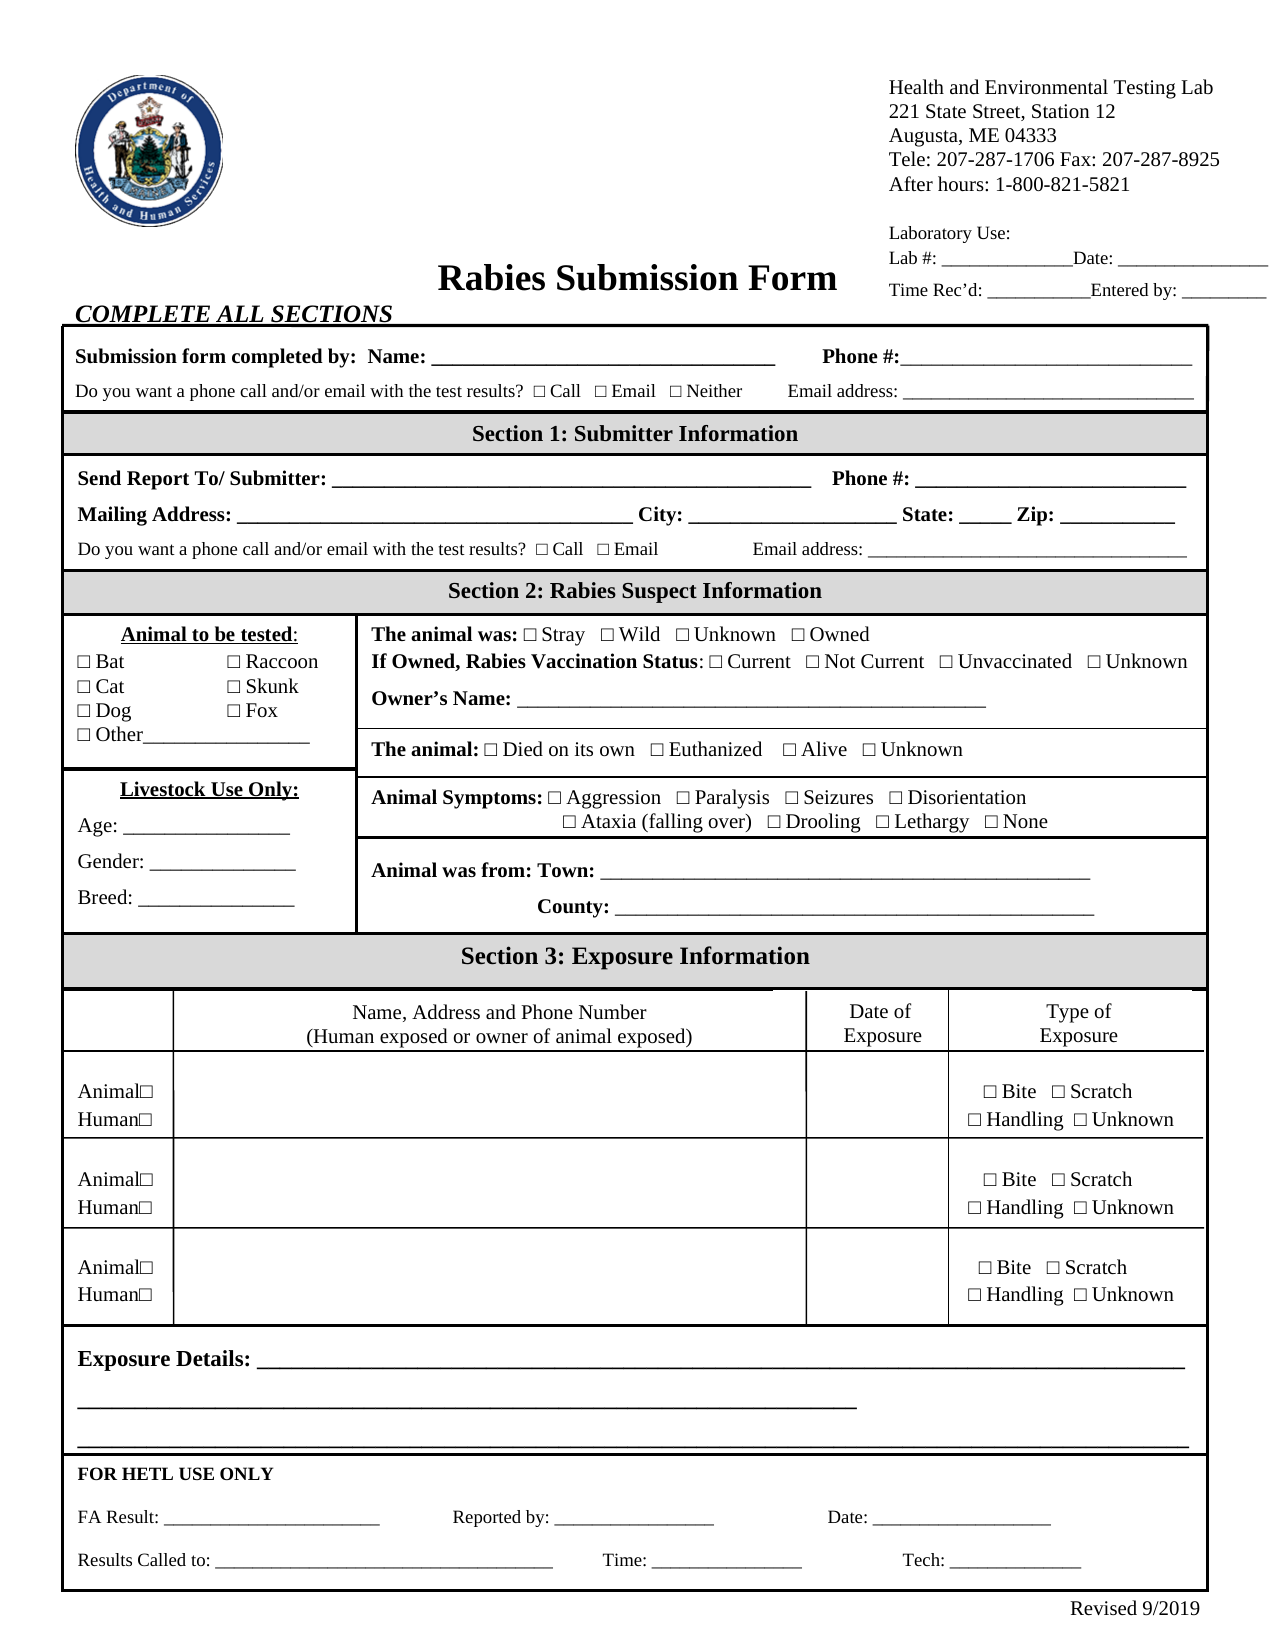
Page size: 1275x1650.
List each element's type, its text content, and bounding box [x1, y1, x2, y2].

text Complete ALL Sections [75, 299, 1200, 323]
text Rabies Submission Form [75, 256, 872, 299]
text Submission form completed by: Name: _________________________________ Phone #:____________________________ [75, 344, 1200, 368]
text Do you want a phone call and/or email with the test results? □ Call □ Email □ Neither Email address: _______________________________ [75, 380, 1200, 402]
picture [75, 75, 223, 227]
